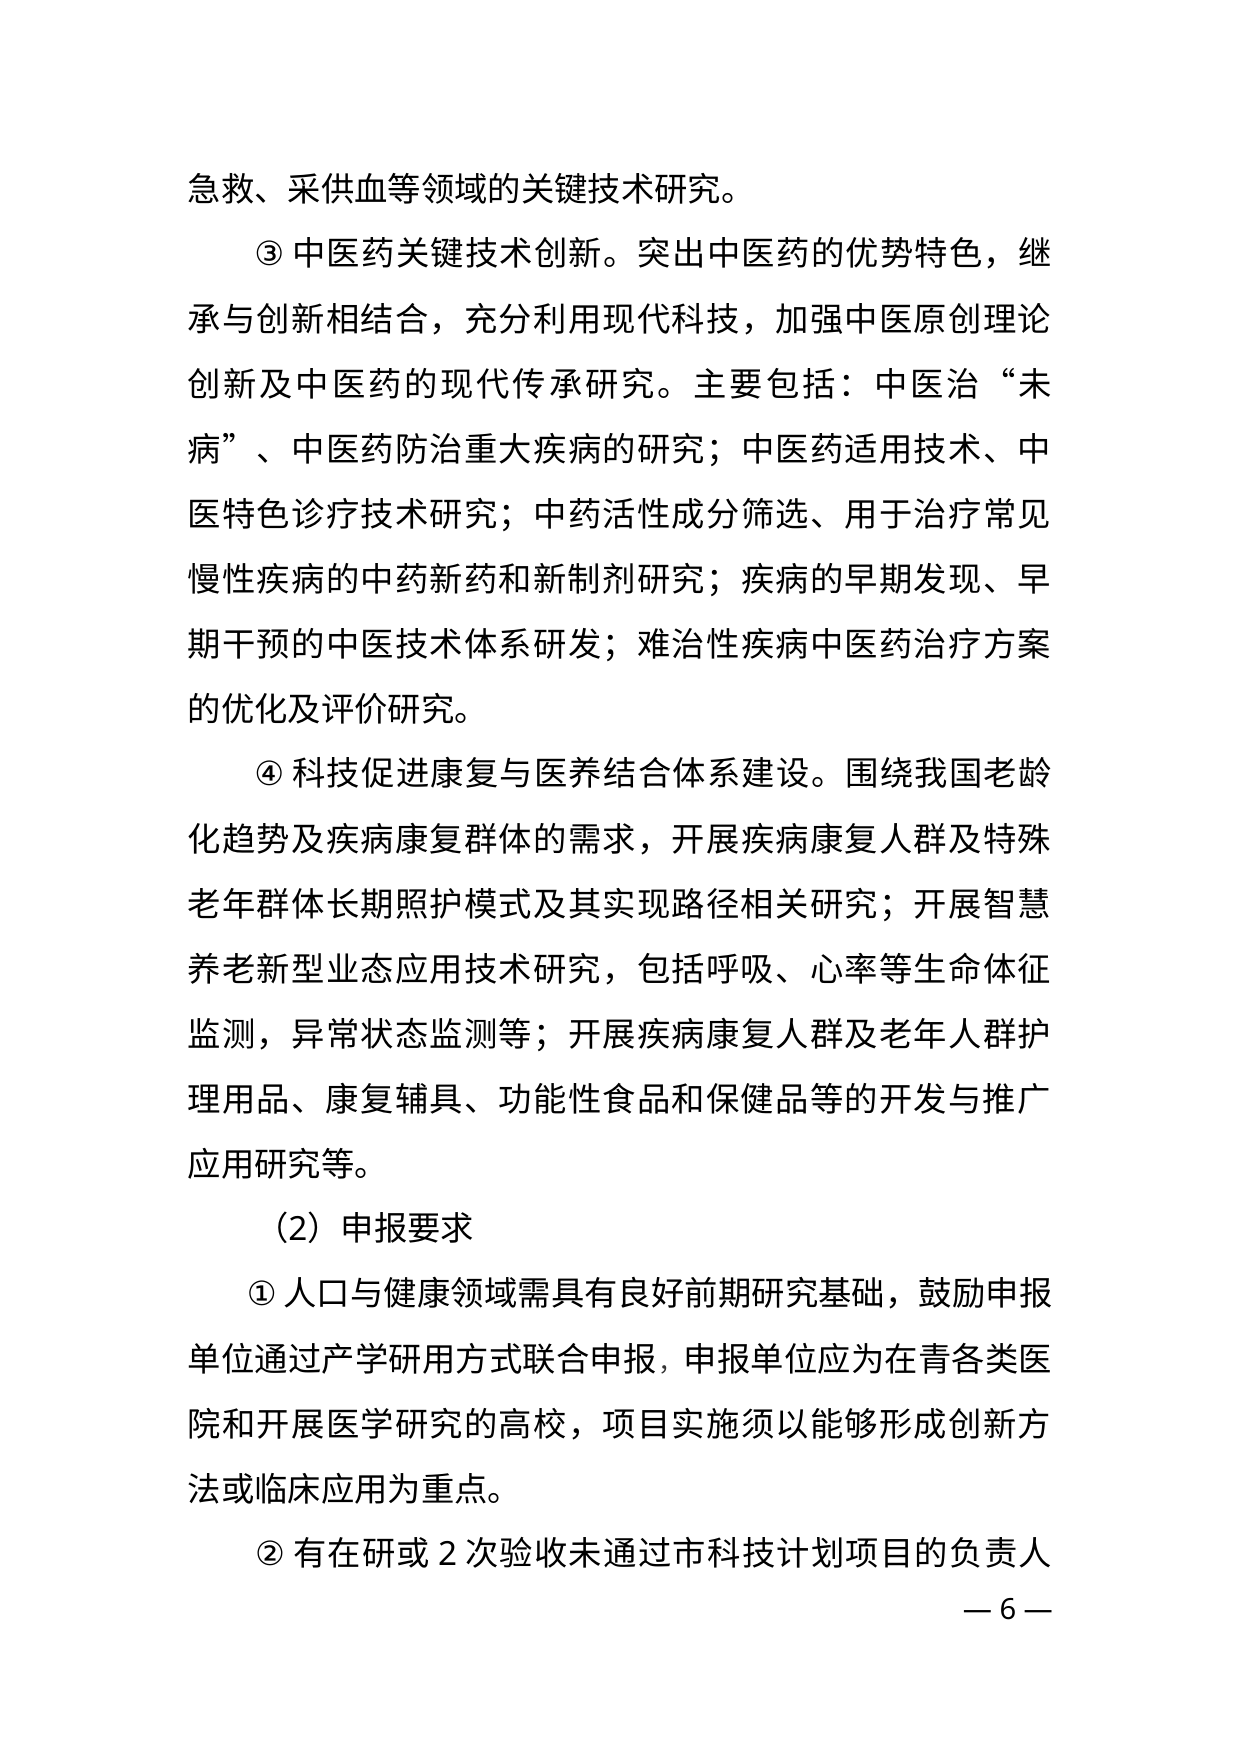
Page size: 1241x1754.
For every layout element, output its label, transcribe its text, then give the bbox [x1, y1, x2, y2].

text ③中医药关键技术创新。突出中医药的优势特色，继承与创新相结合，充分利用现代科技，加强中医原创理论创新及中医药的现代传承研究。主要包括：中医治“未病”、中医药防治重大疾病的研究；中医药适用技术、中医特色诊疗技术研究；中药活性成分筛选、用于治疗常见慢性疾病的中药新药和新制剂研究；疾病的早期发现、早期干预的中医技术体系研发；难治性疾病中医药治疗方案的优化及评价研究。 [187, 219, 1053, 739]
text ①人口与健康领域需具有良好前期研究基础，鼓励申报单位通过产学研用方式联合申报，申报单位应为在青各类医院和开展医学研究的高校，项目实施须以能够形成创新方法或临床应用为重点。 [187, 1259, 1053, 1519]
text ④科技促进康复与医养结合体系建设。围绕我国老龄化趋势及疾病康复群体的需求，开展疾病康复人群及特殊老年群体长期照护模式及其实现路径相关研究；开展智慧养老新型业态应用技术研究，包括呼吸、心率等生命体征监测，异常状态监测等；开展疾病康复人群及老年人群护理用品、康复辅具、功能性食品和保健品等的开发与推广应用研究等。 [187, 739, 1053, 1194]
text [187, 1519, 1053, 1584]
text （2）申报要求 [187, 1194, 1053, 1259]
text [187, 154, 1053, 219]
